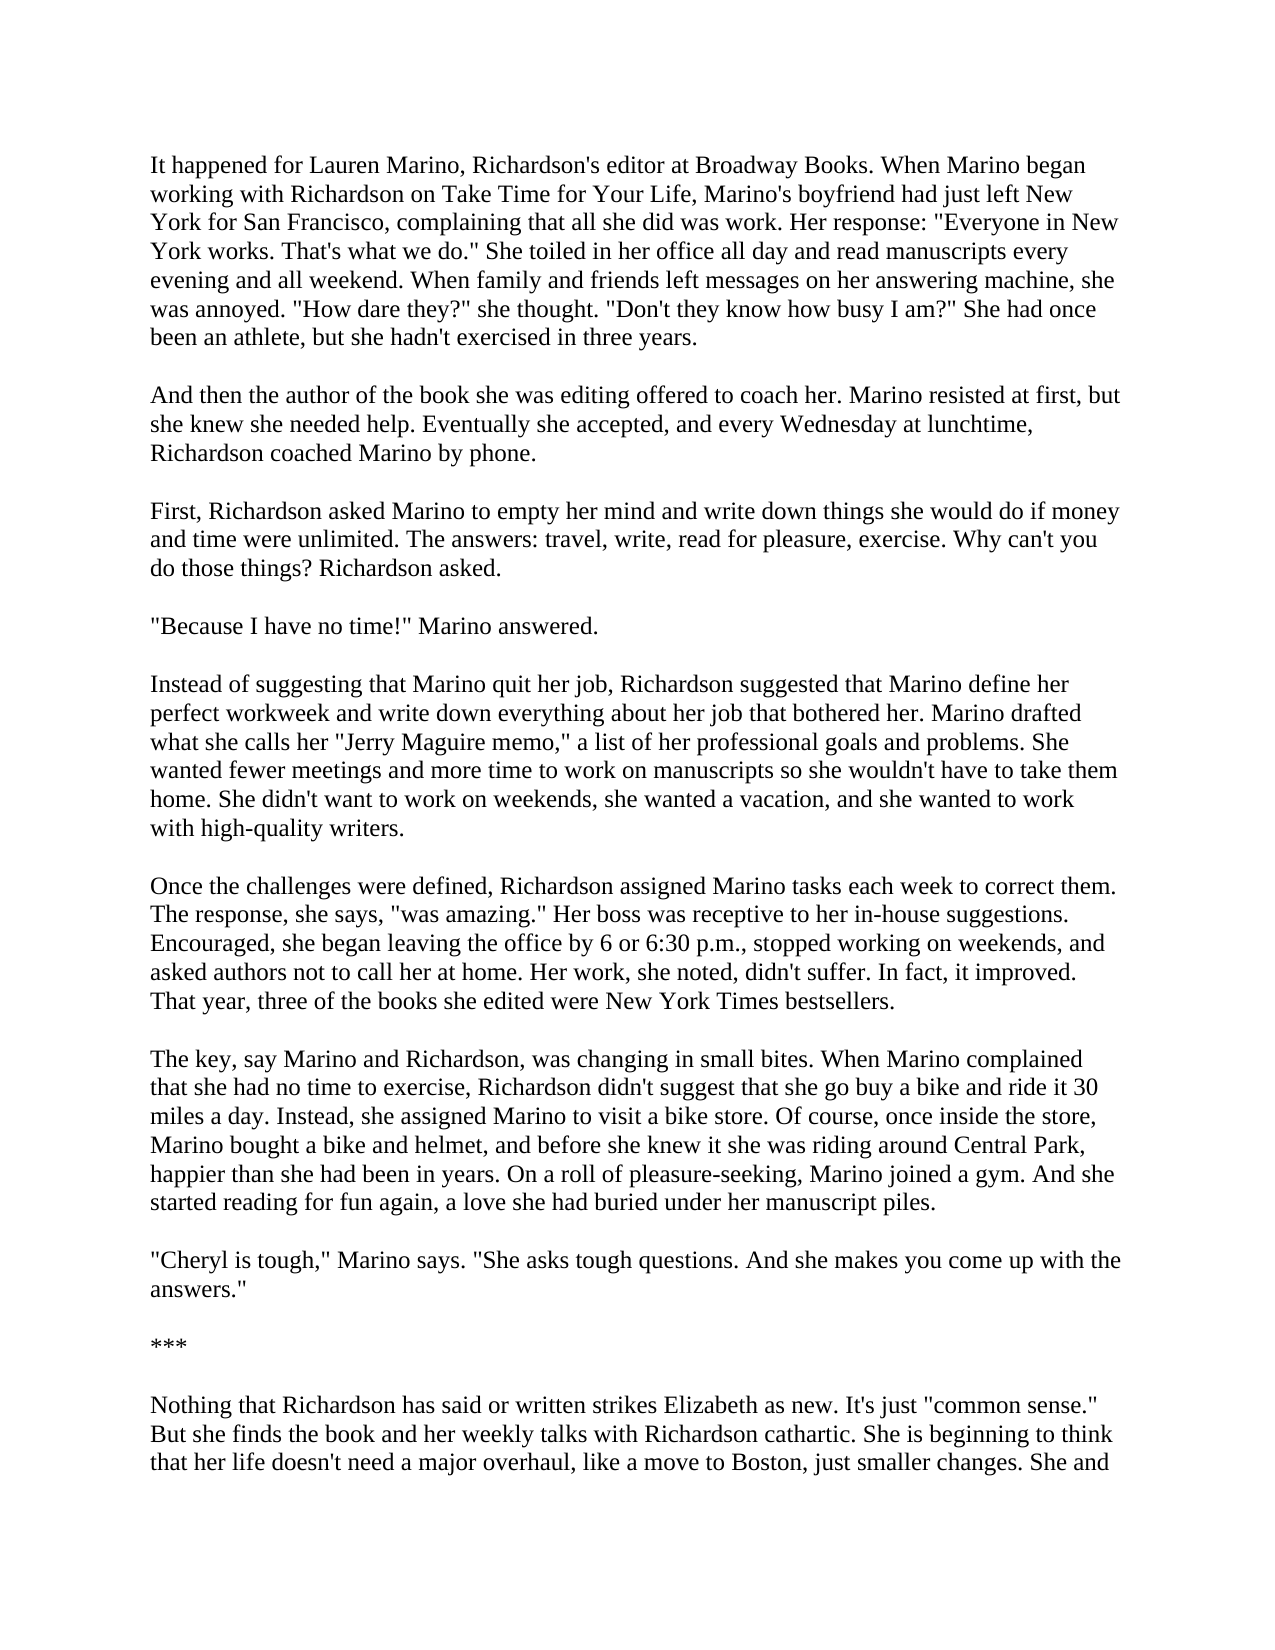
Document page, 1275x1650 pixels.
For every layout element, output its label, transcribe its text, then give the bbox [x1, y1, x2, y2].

text And then the author of the book she was editing offered to coach her. Marino resisted at first, but she knew she needed help. Eventually she accepted, and every Wednesday at lunchtime, Richardson coached Marino by phone. [150, 380, 1125, 467]
text First, Richardson asked Marino to empty her mind and write down things she would do if money and time were unlimited. The answers: travel, write, read for pleasure, exercise. Why can't you do those things? Richardson asked. [150, 496, 1125, 582]
text Instead of suggesting that Marino quit her job, Richardson suggested that Marino define her perfect workweek and write down everything about her job that bothered her. Marino drafted what she calls her "Jerry Maguire memo," a list of her professional goals and problems. She wanted fewer meetings and more time to work on manuscripts so she wouldn't have to take them home. She didn't want to work on weekends, she wanted a vacation, and she wanted to work with high-quality writers. [150, 669, 1125, 842]
text Once the challenges were defined, Richardson assigned Marino tasks each week to correct them. The response, she says, "was amazing." Her boss was receptive to her in-house suggestions. Encouraged, she began leaving the office by 6 or 6:30 p.m., stopped working on weekends, and asked authors not to call her at home. Her work, she noted, didn't suffer. In fact, it improved. That year, three of the books she edited were New York Times bestsellers. [150, 871, 1125, 1014]
text *** [150, 1332, 1125, 1361]
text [150, 1390, 1125, 1476]
text "Because I have no time!" Marino answered. [150, 611, 1125, 640]
text It happened for Lauren Marino, Richardson's editor at Broadway Books. When Marino began working with Richardson on Take Time for Your Life, Marino's boyfriend had just left New York for San Francisco, complaining that all she did was work. Her response: "Everyone in New York works. That's what we do." She toiled in her office all day and read manuscripts every evening and all weekend. When family and friends left messages on her answering machine, she was annoyed. "How dare they?" she thought. "Don't they know how busy I am?" She had once been an athlete, but she hadn't exercised in three years. [150, 150, 1125, 351]
text The key, say Marino and Richardson, was changing in small bites. When Marino complained that she had no time to exercise, Richardson didn't suggest that she go buy a bike and ride it 30 miles a day. Instead, she assigned Marino to visit a bike store. Of course, once inside the store, Marino bought a bike and helmet, and before she knew it she was riding around Central Park, happier than she had been in years. On a roll of pleasure-seeking, Marino joined a gym. And she started reading for fun again, a love she had buried under her manuscript piles. [150, 1044, 1125, 1216]
text "Cheryl is tough," Marino says. "She asks tough questions. And she makes you come up with the answers." [150, 1245, 1125, 1303]
